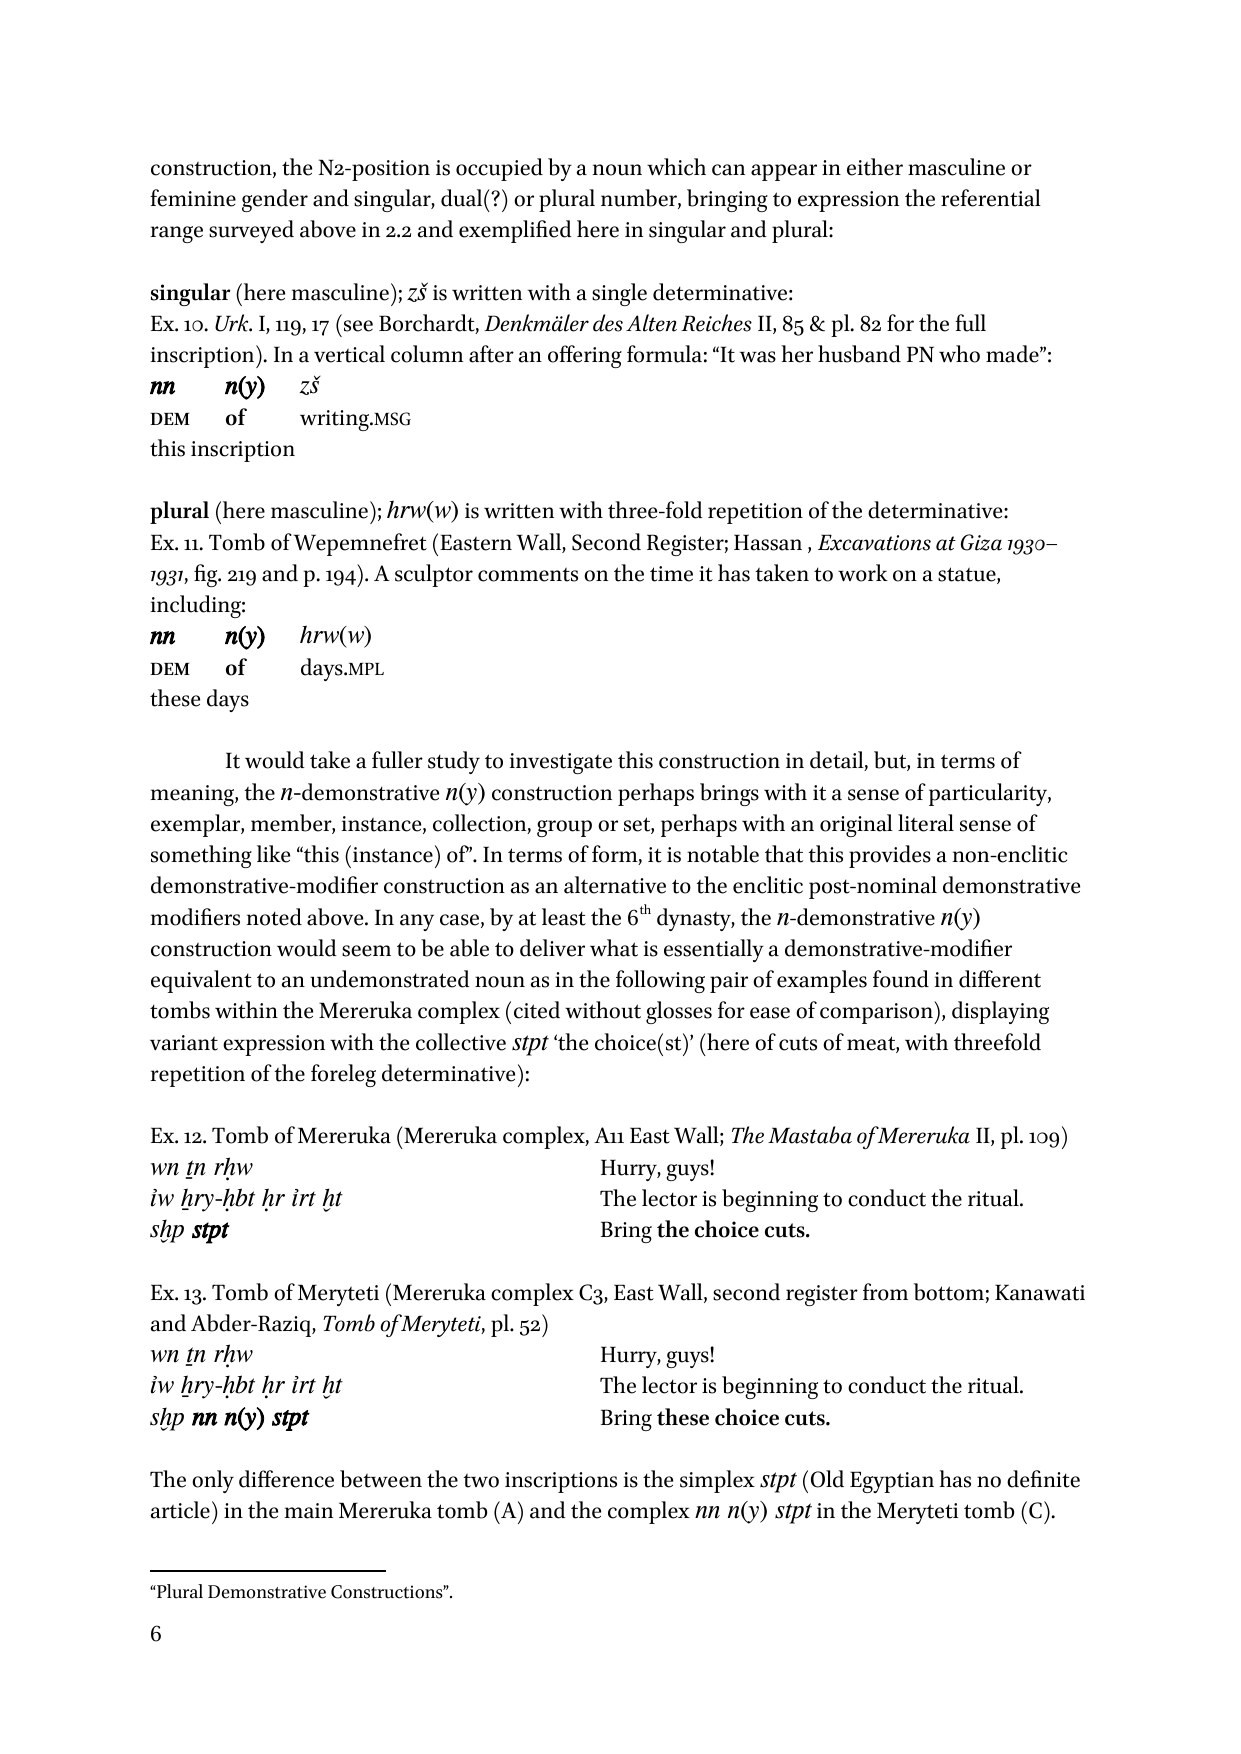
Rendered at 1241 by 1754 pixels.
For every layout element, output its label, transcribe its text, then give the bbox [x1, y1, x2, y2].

text dem of writing.msg [150, 400, 1090, 431]
text Ex. 12. Tomb of Mereruka (Mereruka complex, A11 East Wall; The Mastaba of Mereruka II, pl. 109) [150, 1119, 1090, 1150]
text plural (here masculine); hrw(w) is written with three-fold repetition of the determinative: [150, 494, 1090, 525]
text It would take a fuller study to investigate this construction in detail, but, in terms of meaning, the n-demonstrative n(y) construction perhaps brings with it a sense of particularity, exemplar, member, instance, collection, group or set, perhaps with an original literal sense of something like “this (instance) of”. In terms of form, it is notable that this provides a non-enclitic demonstrative-modifier construction as an alternative to the enclitic post-nominal demonstrative modifiers noted above. In any case, by at least the 6th dynasty, the n-demonstrative n(y) construction would seem to be able to deliver what is essentially a demonstrative-modifier equivalent to an undemonstrated noun as in the following pair of examples found in different tombs within the Mereruka complex (cited without glosses for ease of comparison), displaying variant expression with the collective stpt ‘the choice(st)’ (here of cuts of meat, with threefold repetition of the foreleg determinative): [150, 744, 1090, 1087]
text iw Xry-Hbt Hr irt xt The lector is beginning to conduct the ritual. [150, 1369, 1090, 1400]
text this inscription [150, 431, 1090, 462]
text wn Tn rHw Hurry, guys! [150, 1150, 1090, 1181]
text singular (here masculine); zS is written with a single determinative: [150, 275, 1090, 306]
text Ex. 13. Tomb of Meryteti (Mereruka complex C3, East Wall, second register from bottom; Kanawati and Abder-Raziq, Tomb of Meryteti, pl. 52) [150, 1275, 1090, 1337]
text sxp nn n(y) stpt Bring these choice cuts. [150, 1400, 1090, 1431]
text iw Xry-Hbt Hr irt xt The lector is beginning to conduct the ritual. [150, 1181, 1090, 1212]
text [150, 150, 1090, 244]
text these days [150, 681, 1090, 712]
text sxp stpt Bring the choice cuts. [150, 1212, 1090, 1244]
text The only difference between the two inscriptions is the simplex stpt (Old Egyptian has no definite article) in the main Mereruka tomb (A) and the complex nn n(y) stpt in the Meryteti tomb (C). [150, 1462, 1090, 1525]
text nn n(y) zS [150, 369, 1090, 400]
text Ex. 11. Tomb of Wepemnefret (Eastern Wall, Second Register; Hassan , Excavations at Giza 1930–1931, fig. 219 and p. 194). A sculptor comments on the time it has taken to work on a statue, including: [150, 525, 1090, 619]
text dem of days.mpl [150, 650, 1090, 681]
text Ex. 10. Urk. I, 119, 17 (see Borchardt, Denkmäler des Alten Reiches II, 85 & pl. 82 for the full inscription). In a vertical column after an offering formula: “It was her husband PN who made”: [150, 306, 1090, 369]
text wn Tn rHw Hurry, guys! [150, 1337, 1090, 1369]
text nn n(y) hrw(w) [150, 619, 1090, 650]
